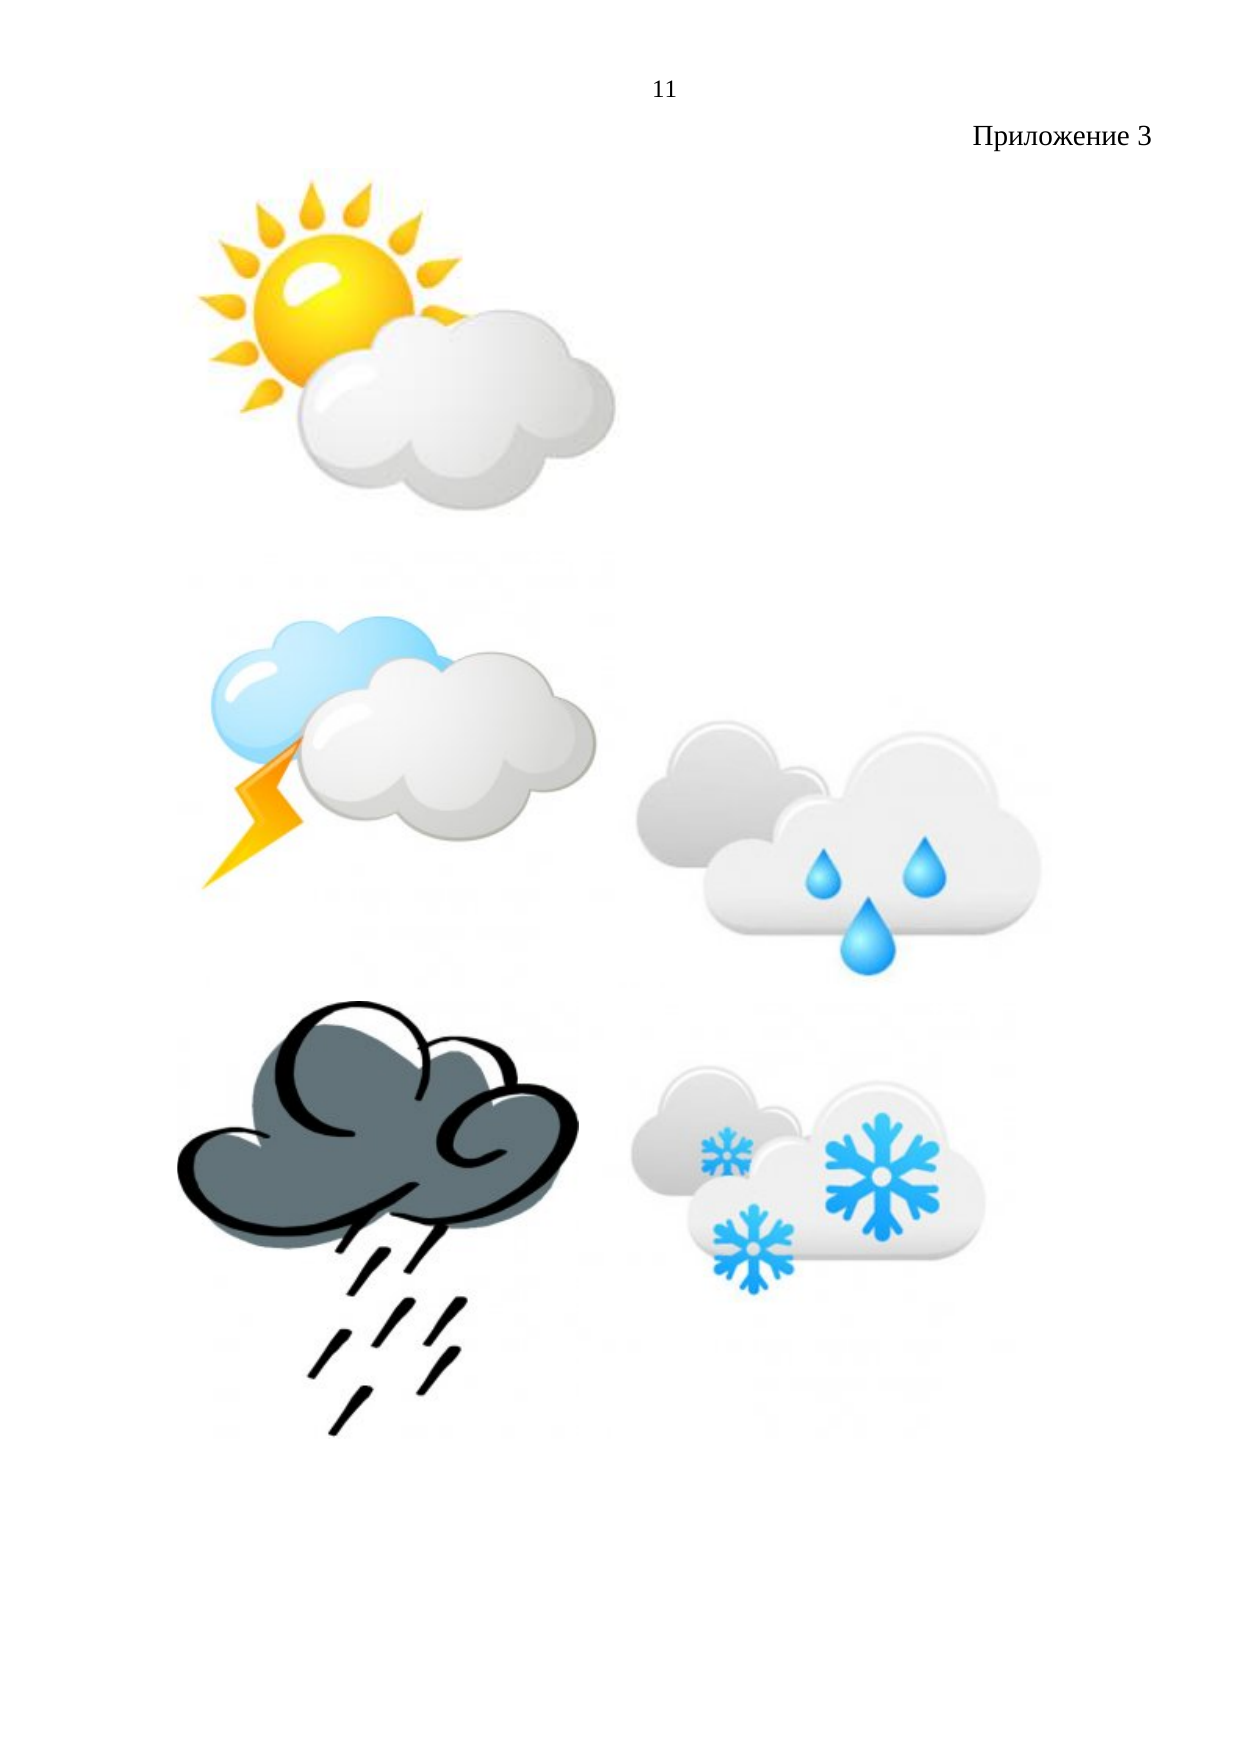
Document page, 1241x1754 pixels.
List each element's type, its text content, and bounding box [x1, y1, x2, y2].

picture [177, 168, 628, 537]
picture [177, 551, 1052, 988]
picture [177, 1001, 1017, 1439]
text Приложение 3 [177, 118, 1152, 152]
